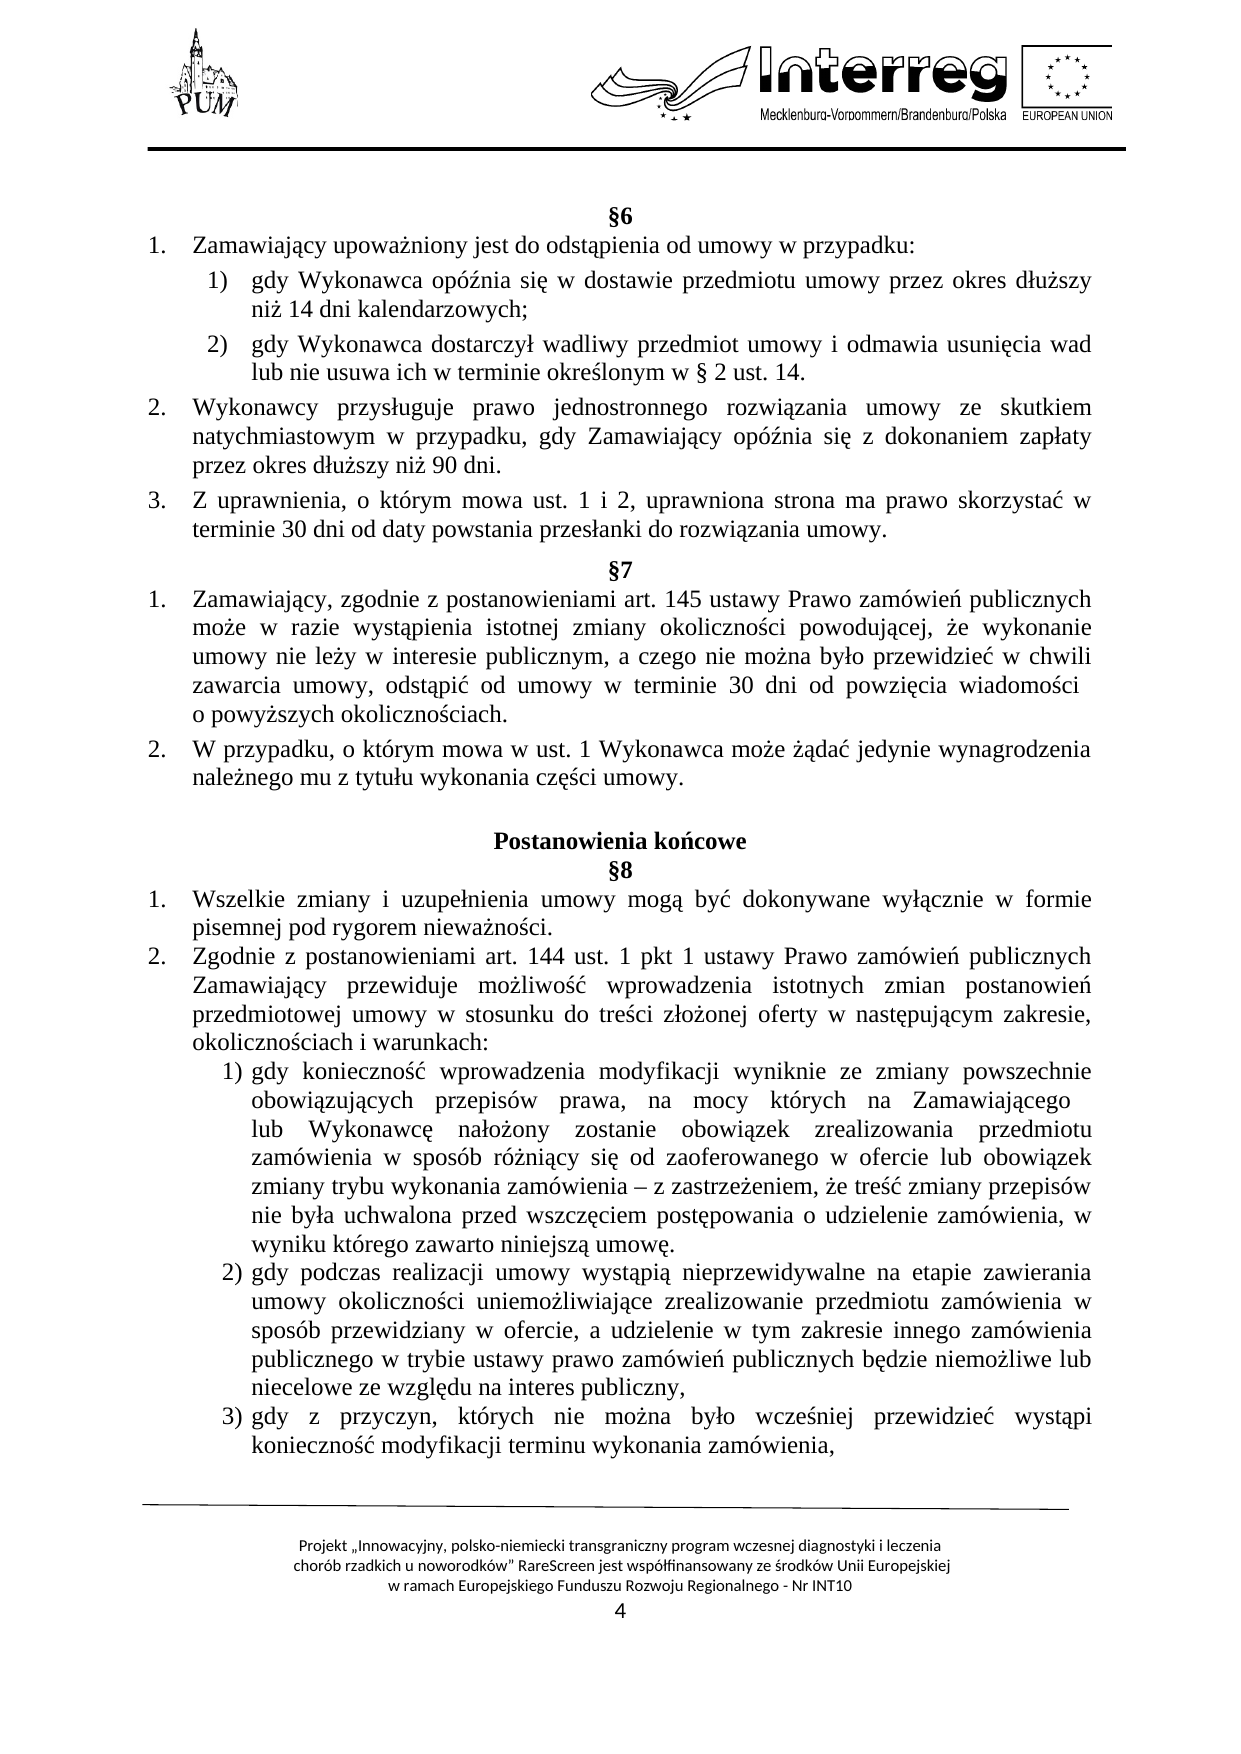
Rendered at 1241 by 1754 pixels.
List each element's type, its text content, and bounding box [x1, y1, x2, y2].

text §6 [148, 201, 1092, 230]
list gdy z przyczyn, których nie można było wcześniej przewidzieć wystąpi konieczność modyfikacji terminu wykonania zamówienia, [222, 1401, 1092, 1459]
list Zamawiający, zgodnie z postanowieniami art. 145 ustawy Prawo zamówień publicznych może w razie wystąpienia istotnej zmiany okoliczności powodującej, że wykonanie umowy nie leży w interesie publicznym, a czego nie można było przewidzieć w chwili zawarcia umowy, odstąpić od umowy w terminie 30 dni od powzięcia wiadomości o powyższych okolicznościach. [148, 584, 1092, 727]
text §8 [148, 855, 1092, 884]
list gdy podczas realizacji umowy wystąpią nieprzewidywalne na etapie zawierania umowy okoliczności uniemożliwiające zrealizowanie przedmiotu zamówienia w sposób przewidziany w ofercie, a udzielenie w tym zakresie innego zamówienia publicznego w trybie ustawy prawo zamówień publicznych będzie niemożliwe lub niecelowe ze względu na interes publiczny, [222, 1257, 1092, 1401]
list Zamawiający upoważniony jest do odstąpienia od umowy w przypadku: [148, 230, 1092, 259]
picture [147, 147, 1126, 151]
list gdy konieczność wprowadzenia modyfikacji wyniknie ze zmiany powszechnie obowiązujących przepisów prawa, na mocy których na Zamawiającego lub Wykonawcę nałożony zostanie obowiązek zrealizowania przedmiotu zamówienia w sposób różniący się od zaoferowanego w ofercie lub obowiązek zmiany trybu wykonania zamówienia – z zastrzeżeniem, że treść zmiany przepisów nie była uchwalona przed wszczęciem postępowania o udzielenie zamówienia, w wyniku którego zawarto niniejszą umowę. [222, 1056, 1092, 1257]
picture [142, 4, 343, 136]
text Postanowienia końcowe [148, 826, 1092, 855]
list Wykonawcy przysługuje prawo jednostronnego rozwiązania umowy ze skutkiem natychmiastowym w przypadku, gdy Zamawiający opóźnia się z dokonaniem zapłaty przez okres dłuższy niż 90 dni. [148, 392, 1092, 479]
list Wszelkie zmiany i uzupełnienia umowy mogą być dokonywane wyłącznie w formie pisemnej pod rygorem nieważności. [148, 884, 1092, 941]
text §7 [148, 555, 1092, 584]
list gdy Wykonawca opóźnia się w dostawie przedmiotu umowy przez okres dłuższy niż 14 dni kalendarzowych; [207, 265, 1092, 322]
list Z uprawnienia, o którym mowa ust. 1 i 2, uprawniona strona ma prawo skorzystać w terminie 30 dni od daty powstania przesłanki do rozwiązania umowy. [148, 485, 1092, 542]
list gdy Wykonawca dostarczył wadliwy przedmiot umowy i odmawia usunięcia wad lub nie usuwa ich w terminie określonym w § 2 ust. 14. [207, 329, 1092, 386]
list W przypadku, o którym mowa w ust. 1 Wykonawca może żądać jedynie wynagrodzenia należnego mu z tytułu wykonania części umowy. [148, 734, 1092, 791]
picture [590, 45, 1112, 121]
list Zgodnie z postanowieniami art. 144 ust. 1 pkt 1 ustawy Prawo zamówień publicznych Zamawiający przewiduje możliwość wprowadzenia istotnych zmian postanowień przedmiotowej umowy w stosunku do treści złożonej oferty w następującym zakresie, okolicznościach i warunkach: [148, 941, 1092, 1056]
